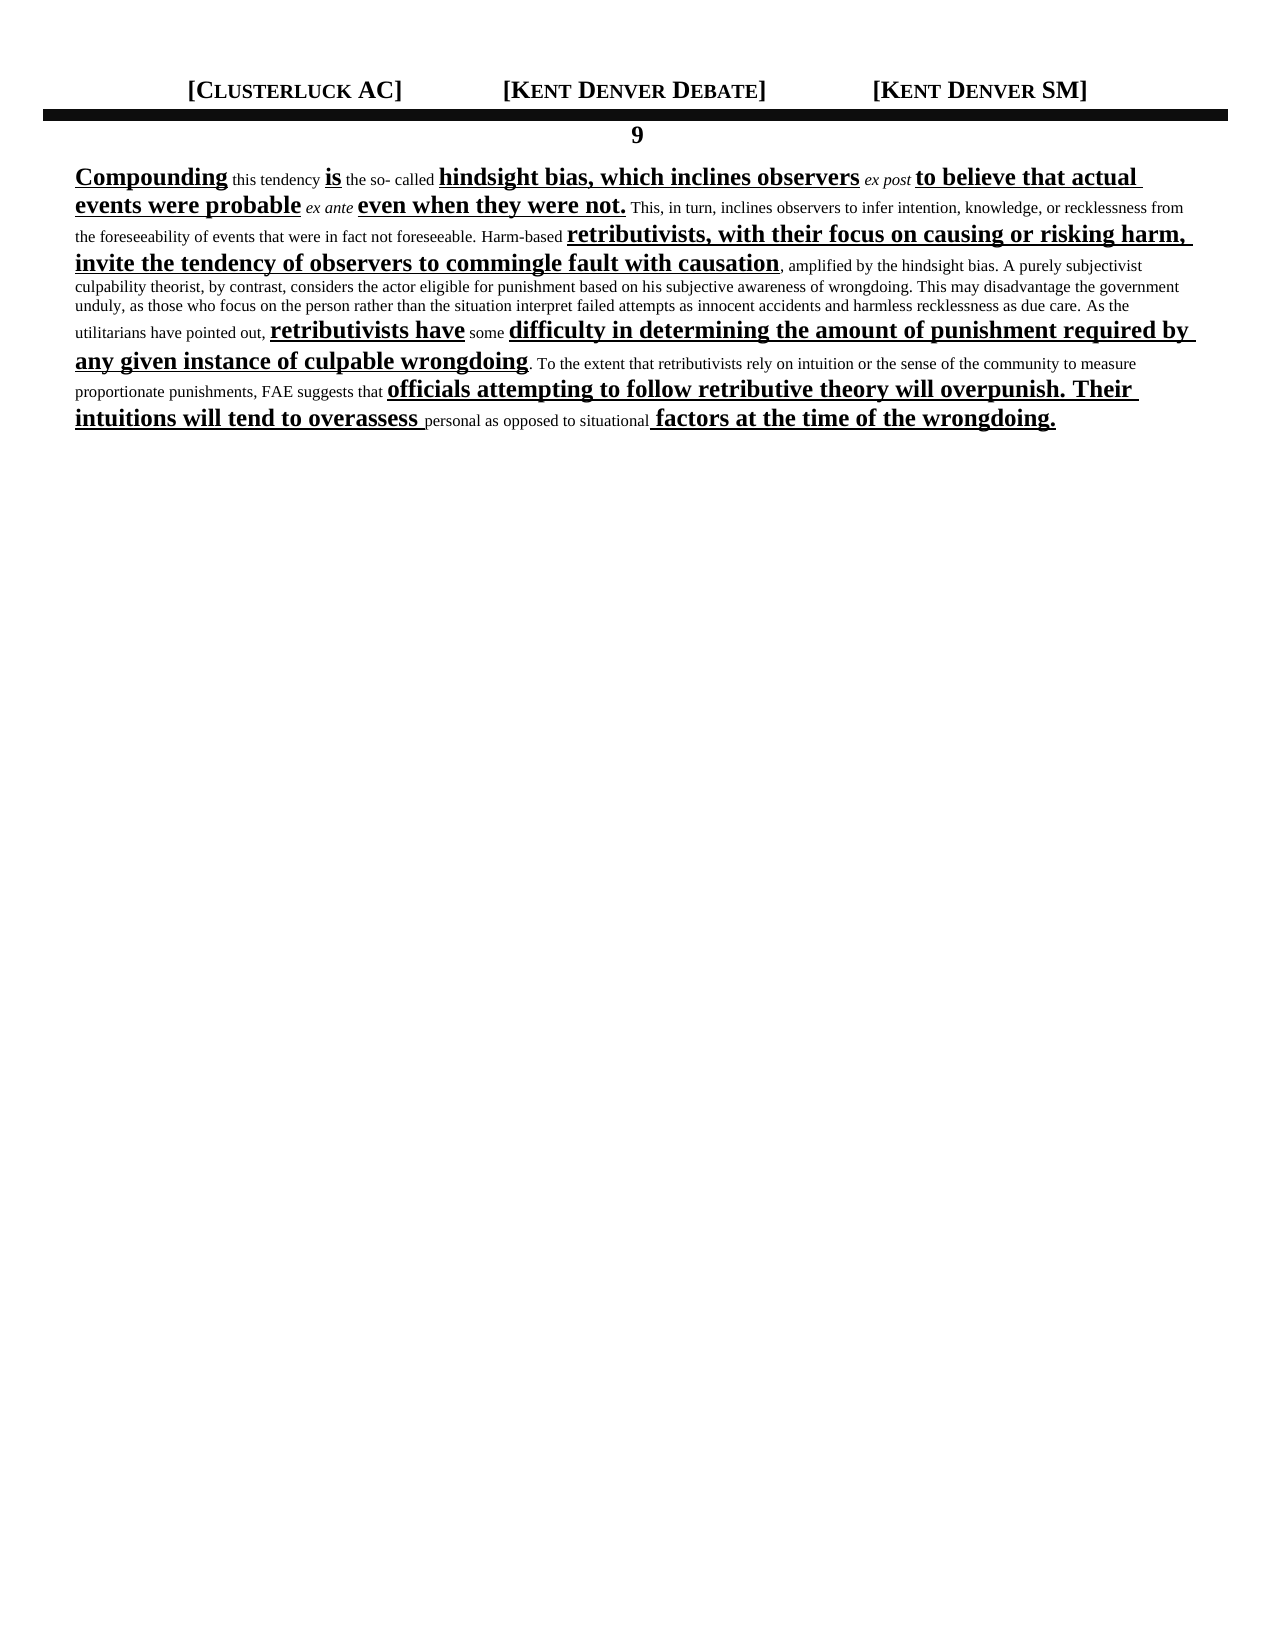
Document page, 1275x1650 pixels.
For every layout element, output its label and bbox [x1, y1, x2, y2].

text [75, 162, 1200, 432]
